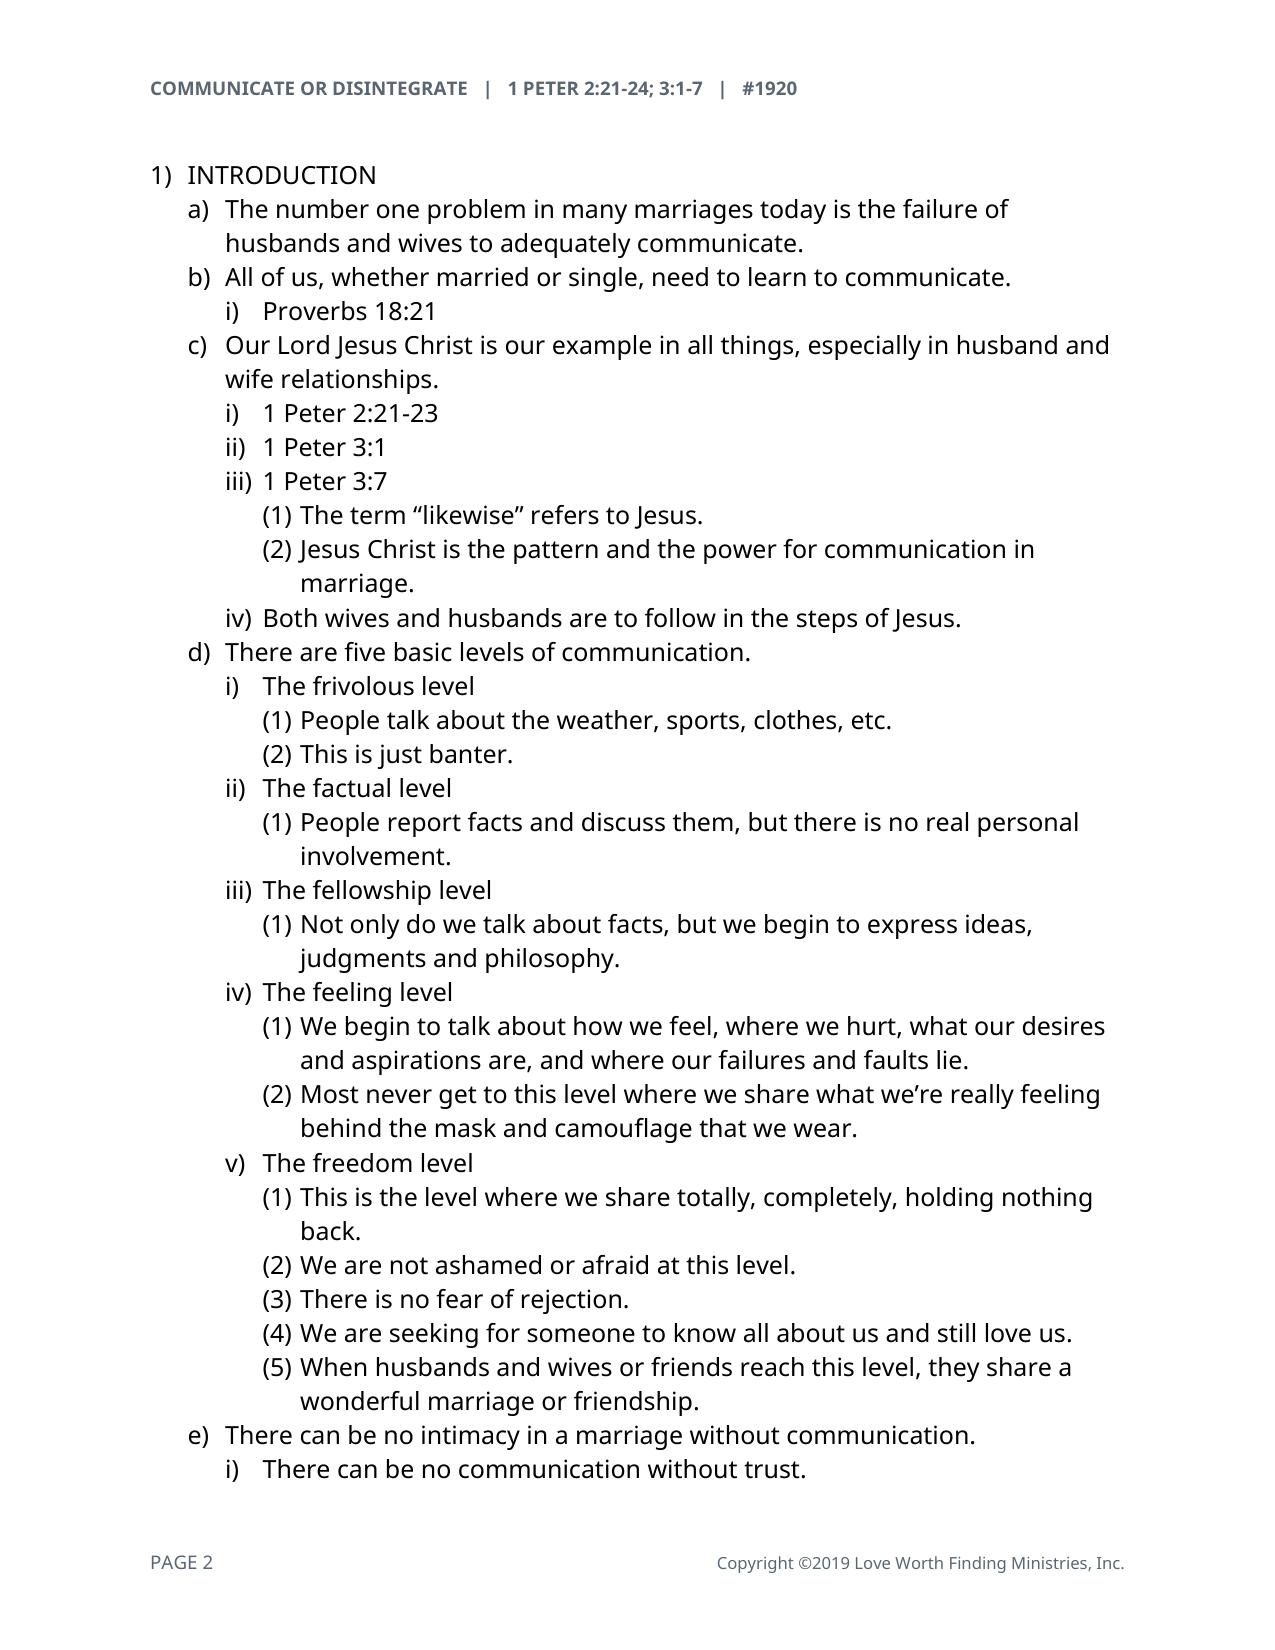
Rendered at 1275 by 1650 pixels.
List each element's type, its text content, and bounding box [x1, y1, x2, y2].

list There can be no intimacy in a marriage without communication. [187, 1418, 1125, 1452]
list Proverbs 18:21 [225, 294, 1125, 328]
list This is just banter. [262, 736, 1125, 771]
list We are seeking for someone to know all about us and still love us. [262, 1316, 1125, 1349]
list All of us, whether married or single, need to learn to communicate. [187, 259, 1125, 294]
list The factual level [225, 771, 1125, 804]
list The number one problem in many marriages today is the failure of husbands and wives to adequately communicate. [187, 191, 1125, 259]
list 1 Peter 2:21-23 [225, 396, 1125, 430]
list We begin to talk about how we feel, where we hurt, what our desires and aspirations are, and where our failures and faults lie. [262, 1009, 1125, 1077]
list 1 Peter 3:7 [225, 464, 1125, 498]
list The term “likewise” refers to Jesus. [262, 498, 1125, 532]
list 1 Peter 3:1 [225, 430, 1125, 464]
list The fellowship level [225, 873, 1125, 907]
list We are not ashamed or afraid at this level. [262, 1247, 1125, 1281]
list Our Lord Jesus Christ is our example in all things, especially in husband and wife relationships. [187, 328, 1125, 396]
list Jesus Christ is the pattern and the power for communication in marriage. [262, 532, 1125, 600]
list Both wives and husbands are to follow in the steps of Jesus. [225, 600, 1125, 634]
list Not only do we talk about facts, but we begin to express ideas, judgments and philosophy. [262, 907, 1125, 975]
list The freedom level [225, 1145, 1125, 1179]
list There are five basic levels of communication. [187, 634, 1125, 668]
list There can be no communication without trust. [225, 1452, 1125, 1486]
list When husbands and wives or friends reach this level, they share a wonderful marriage or friendship. [262, 1349, 1125, 1418]
list People report facts and discuss them, but there is no real personal involvement. [262, 804, 1125, 873]
list INTRODUCTION [150, 157, 1125, 191]
list People talk about the weather, sports, clothes, etc. [262, 702, 1125, 736]
list The feeling level [225, 975, 1125, 1009]
list There is no fear of rejection. [262, 1281, 1125, 1316]
list This is the level where we share totally, completely, holding nothing back. [262, 1179, 1125, 1247]
list The frivolous level [225, 668, 1125, 702]
list Most never get to this level where we share what we’re really feeling behind the mask and camouflage that we wear. [262, 1077, 1125, 1145]
